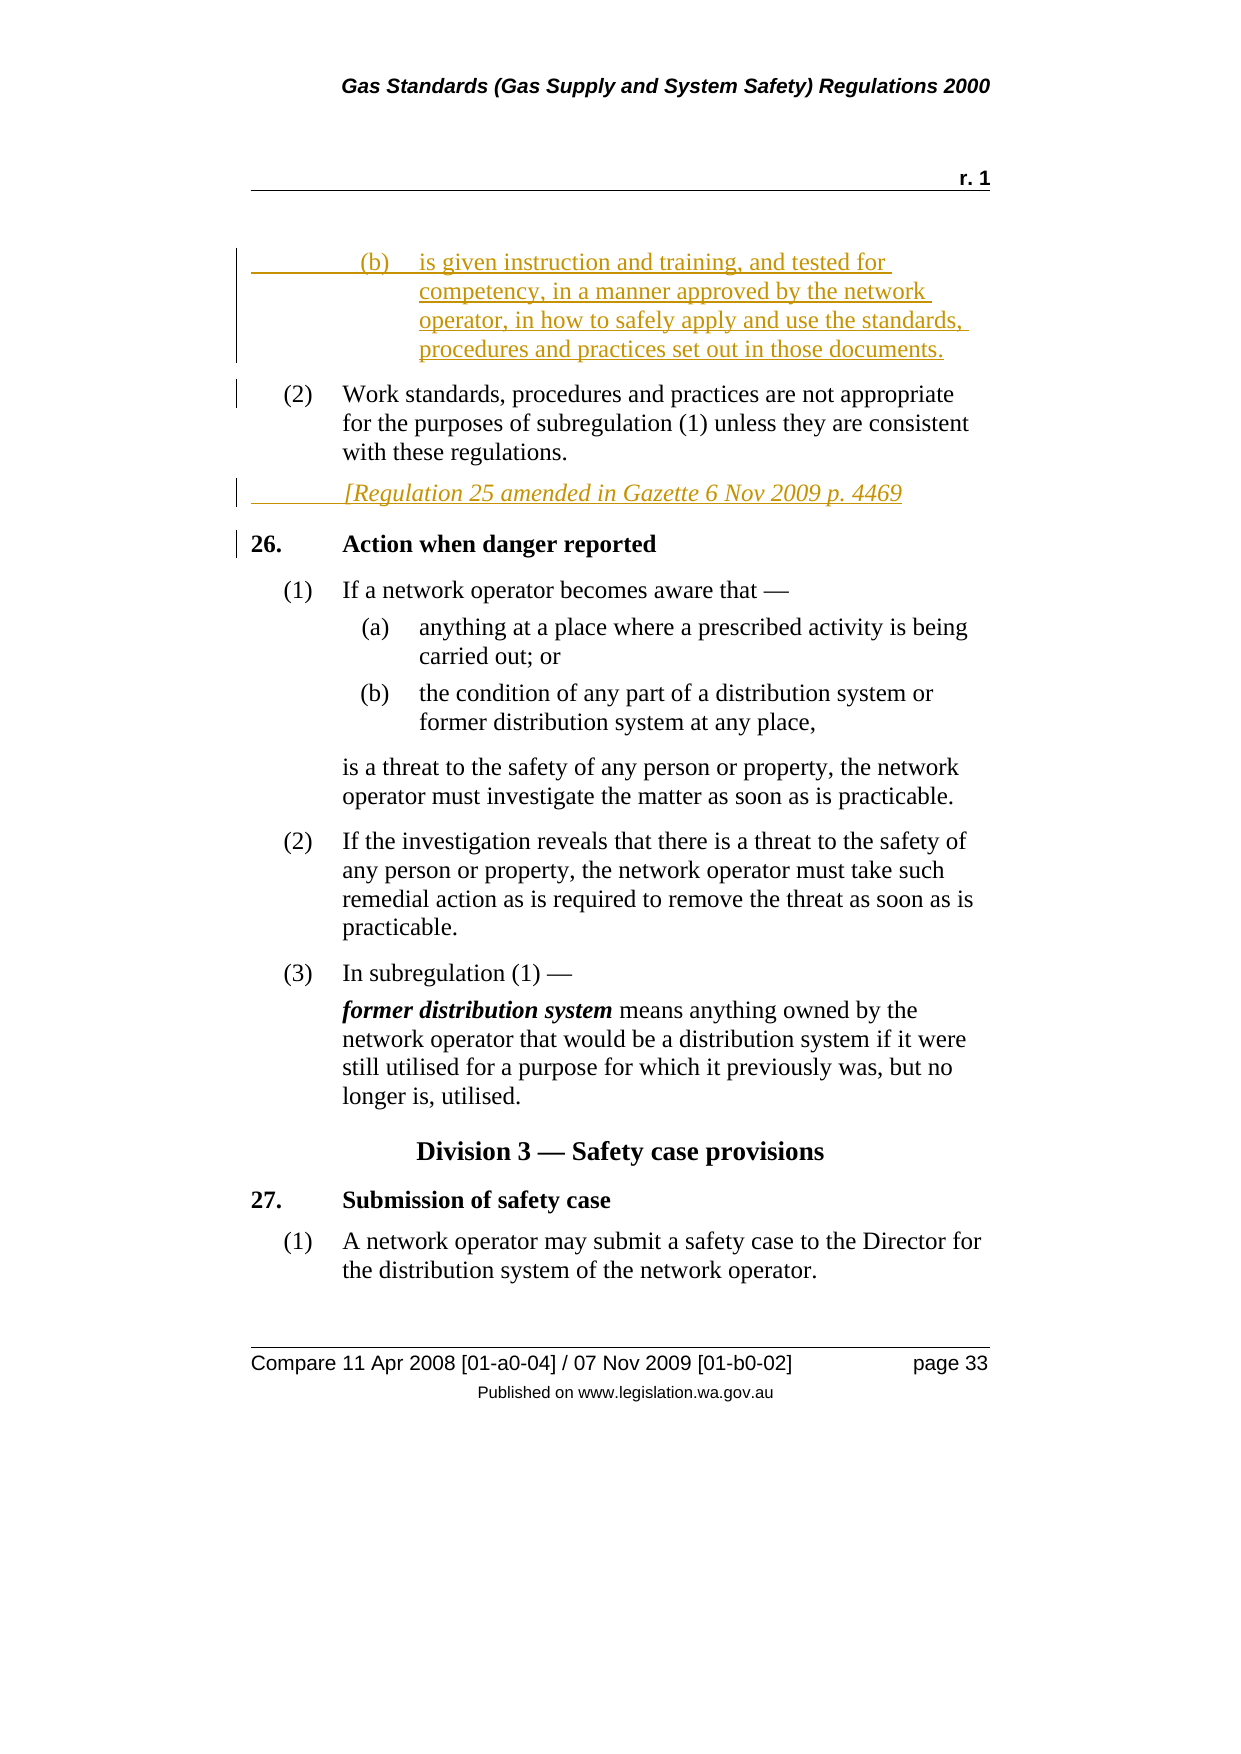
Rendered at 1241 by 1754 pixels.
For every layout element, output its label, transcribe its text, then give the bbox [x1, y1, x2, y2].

text former distribution system means anything owned by the network operator that would be a distribution system if it were still utilised for a purpose for which it previously was, but no longer is, utilised. [251, 995, 990, 1110]
text (3) In subregulation (1) — [251, 958, 990, 987]
text (2) If the investigation reveals that there is a threat to the safety of any person or property, the network operator must take such remedial action as is required to remove the threat as soon as is practicable. [251, 826, 990, 941]
text (a) anything at a place where a prescribed activity is being carried out; or [251, 612, 990, 669]
text (2) Work standards, procedures and practices are not appropriate for the purposes of subregulation (1) unless they are consistent with these regulations. [251, 379, 990, 465]
text (b) the condition of any part of a distribution system or former distribution system at any place, [251, 678, 990, 735]
subtitle 27. Submission of safety case [251, 1185, 990, 1214]
text is a threat to the safety of any person or property, the network operator must investigate the matter as soon as is practicable. [251, 752, 990, 809]
subtitle Division 3 — Safety case provisions [251, 1135, 990, 1166]
text (1) If a network operator becomes aware that — [251, 575, 990, 604]
text (1) A network operator may submit a safety case to the Director for the distribution system of the network operator. [251, 1226, 990, 1284]
subtitle 26. Action when danger reported [251, 529, 990, 558]
